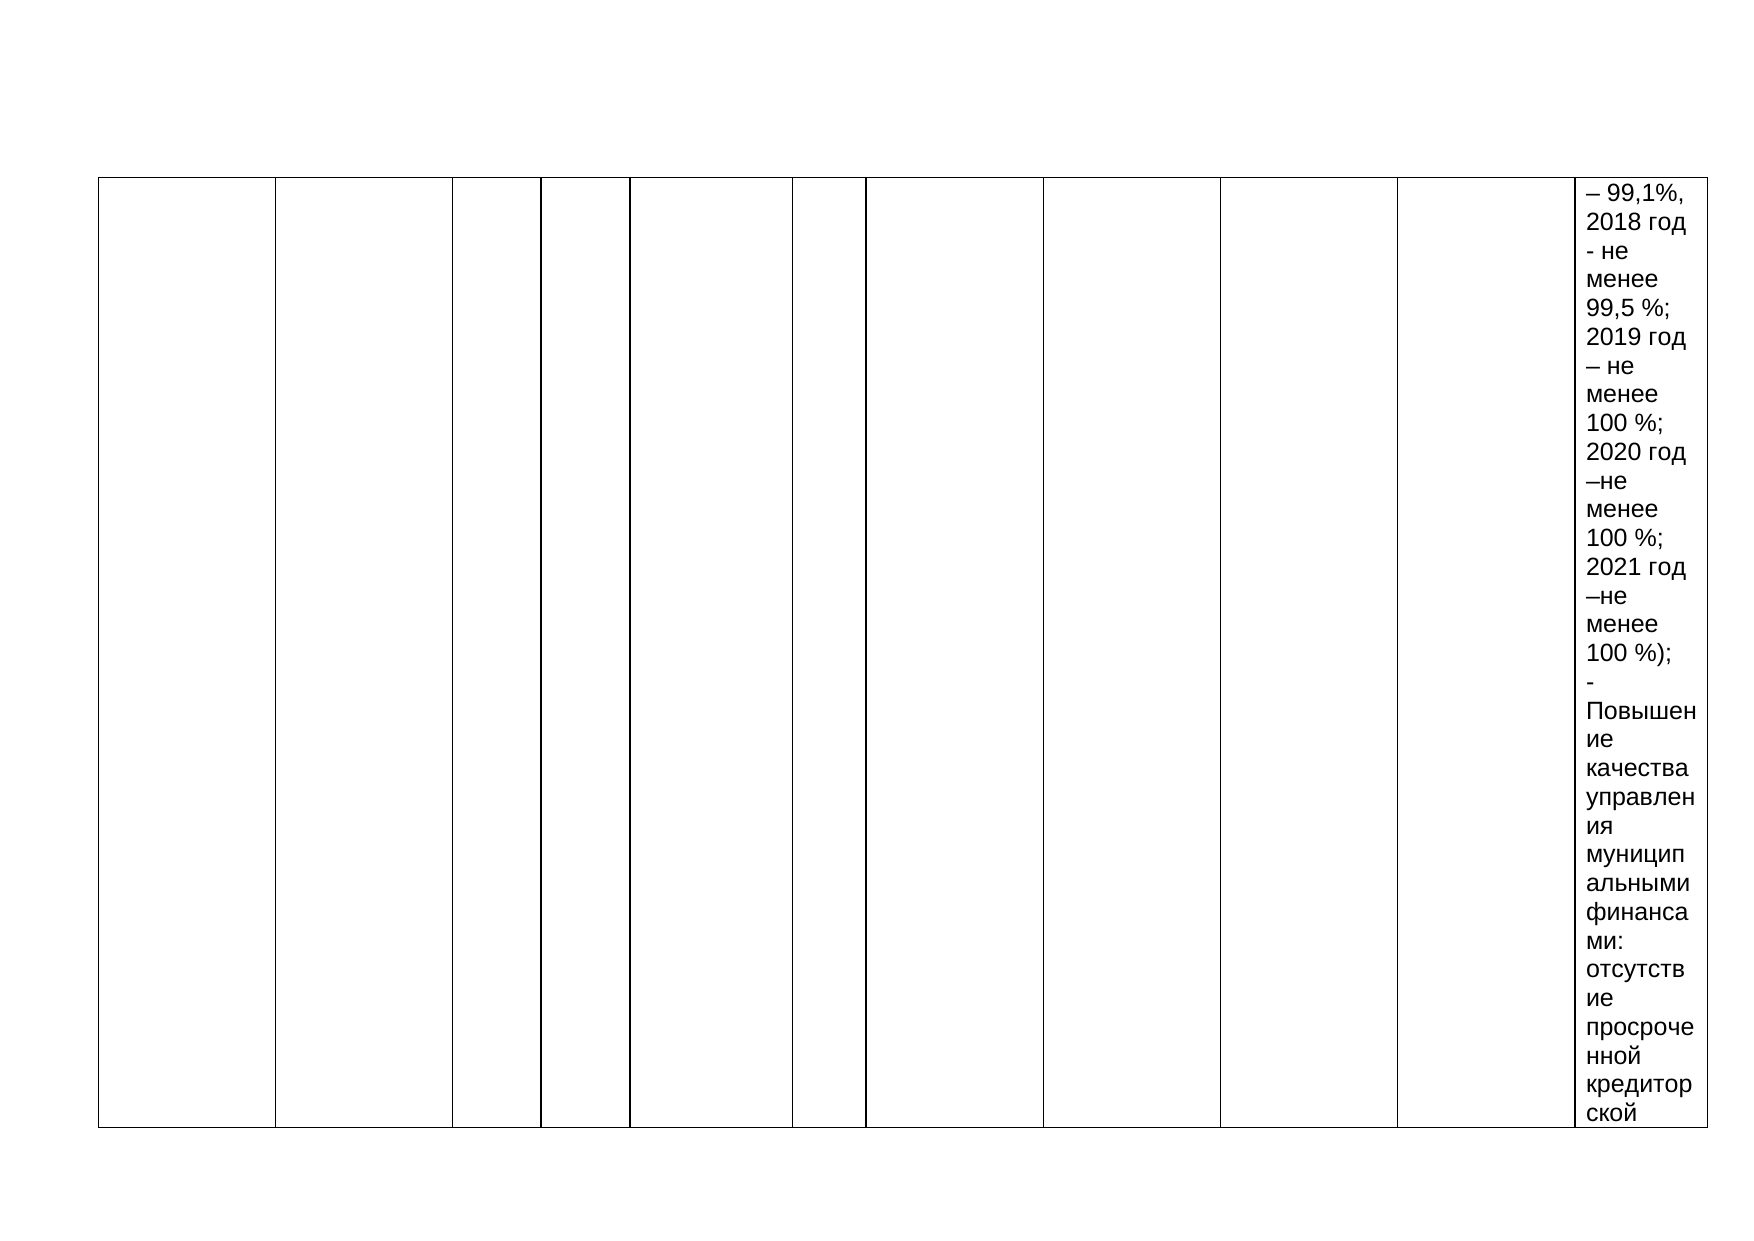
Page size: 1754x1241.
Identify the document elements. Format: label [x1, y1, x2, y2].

table_cell [1221, 178, 1397, 1127]
table_cell [1398, 178, 1574, 1127]
table_cell [453, 178, 540, 1127]
table_cell [1044, 178, 1220, 1127]
table_cell [1576, 178, 1707, 1127]
table_cell [793, 178, 865, 1127]
table_cell [867, 178, 1043, 1127]
table_cell [276, 178, 452, 1127]
table_cell [99, 178, 275, 1127]
table_cell [631, 178, 792, 1127]
table_cell [542, 178, 629, 1127]
